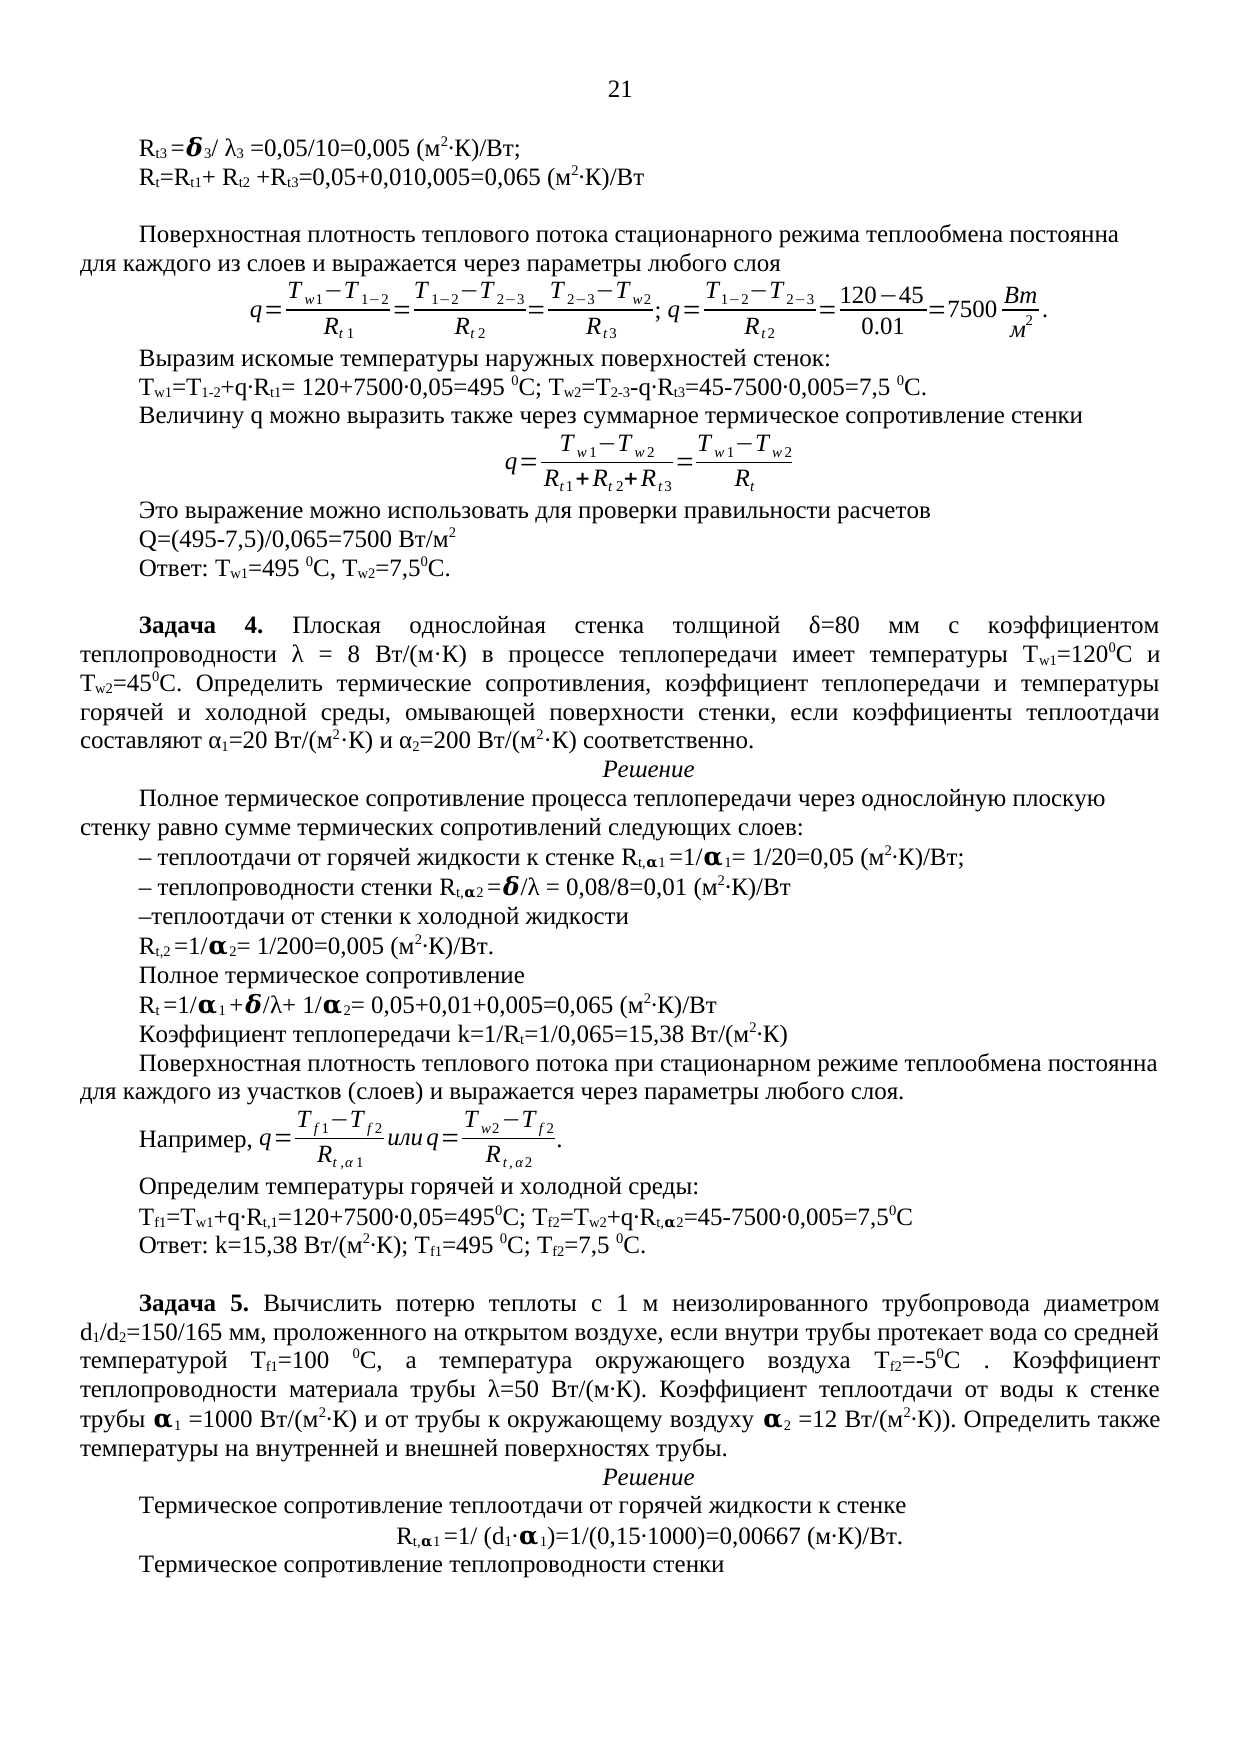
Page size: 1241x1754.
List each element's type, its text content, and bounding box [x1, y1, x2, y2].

text Выразим искомые температуры наружных поверхностей стенок: [80, 343, 1161, 372]
text Это выражение можно использовать для проверки правильности расчетов [80, 496, 1161, 524]
text Решение [80, 754, 1161, 783]
text Ответ: k=15,38 Вт/(м2∙К); Tf1=495 0C; Tf2=7,5 0C. [80, 1230, 1161, 1259]
text Q=(495-7,5)/0,065=7500 Вт/м2 [80, 524, 1161, 553]
text Например, . [80, 1105, 1161, 1171]
text Rt,𝛂1 =1/ (d1∙𝛂1)=1/(0,15∙1000)=0,00667 (м∙К)/Вт. [80, 1519, 1161, 1549]
text Поверхностная плотность теплового потока при стационарном режиме теплообмена постоянна для каждого из участков (слоев) и выражается через параметры любого слоя. [80, 1048, 1161, 1105]
text Задача 5. Вычислить потерю теплоты с 1 м неизолированного трубопровода диаметром d1/d2=150/165 мм, проложенного на открытом воздухе, если внутри трубы протекает вода со средней температурой Tf1=100 0C, а температура окружающего воздуха Tf2=-50C . Коэффициент теплопроводности материала трубы λ=50 Вт/(м∙К). Коэффициент теплоотдачи от воды к стенке трубы 𝛂1 =1000 Вт/(м2∙К) и от трубы к окружающему воздуху 𝛂2 =12 Вт/(м2∙К)). Определить также температуры на внутренней и внешней поверхностях трубы. [80, 1288, 1161, 1462]
text Tw1=T1-2+q∙Rt1= 120+7500∙0,05=495 0C; Tw2=T2-3-q∙Rt3=45-7500∙0,005=7,5 0C. [80, 372, 1161, 400]
text Поверхностная плотность теплового потока стационарного режима теплообмена постоянна для каждого из слоев и выражается через параметры любого слоя [80, 219, 1161, 277]
text Rt3 =𝜹3/ λ3 =0,05/10=0,005 (м2∙К)/Вт; [80, 131, 1161, 162]
text Полное термическое сопротивление процесса теплопередачи через однослойную плоскую стенку равно сумме термических сопротивлений следующих слоев: [80, 783, 1161, 841]
text Коэффициент теплопередачи k=1/Rt=1/0,065=15,38 Вт/(м2∙К) [80, 1019, 1161, 1048]
text Rt =1/𝛂1 +𝜹/λ+ 1/𝛂2= 0,05+0,01+0,005=0,065 (м2∙К)/Вт [80, 989, 1161, 1019]
text Rt,2 =1/𝛂2= 1/200=0,005 (м2∙К)/Вт. [80, 930, 1161, 960]
text Полное термическое сопротивление [80, 960, 1161, 989]
text Rt=Rt1+ Rt2 +Rt3=0,05+0,010,005=0,065 (м2∙К)/Вт [80, 162, 1161, 190]
text Величину q можно выразить также через суммарное термическое сопротивление стенки [80, 400, 1161, 429]
text –теплоотдачи от стенки к холодной жидкости [80, 901, 1161, 930]
text Ответ: Tw1=495 0C, Tw2=7,50C. [80, 553, 1161, 582]
text Решение [80, 1462, 1161, 1491]
text Определим температуры горячей и холодной среды: [80, 1171, 1161, 1200]
text Термическое сопротивление теплоотдачи от горячей жидкости к стенке [80, 1491, 1161, 1519]
text – теплопроводности стенки Rt,𝛂2 =𝜹/λ = 0,08/8=0,01 (м2∙К)/Вт [80, 871, 1161, 901]
text Термическое сопротивление теплопроводности стенки [80, 1549, 1161, 1578]
text ; [80, 277, 1161, 343]
text Задача 4. Плоская однослойная стенка толщиной δ=80 мм c коэффициентом теплопроводности λ = 8 Вт/(м·К) в процессе теплопередачи имеет температуры Tw1=1200C и Tw2=450C. Определить термические сопротивления, коэффициент теплопередачи и температуры горячей и холодной среды, омывающей поверхности стенки, если коэффициенты теплоотдачи составляют α1=20 Вт/(м2·К) и α2=200 Вт/(м2·К) соответственно. [80, 611, 1161, 754]
text Tf1=Tw1+q∙Rt,1=120+7500∙0,05=4950C; Tf2=Tw2+q∙Rt,𝛂2=45-7500∙0,005=7,50C [80, 1200, 1161, 1230]
text – теплоотдачи от горячей жидкости к стенке Rt,𝛂1 =1/𝛂1= 1/20=0,05 (м2∙К)/Вт; [80, 841, 1161, 871]
